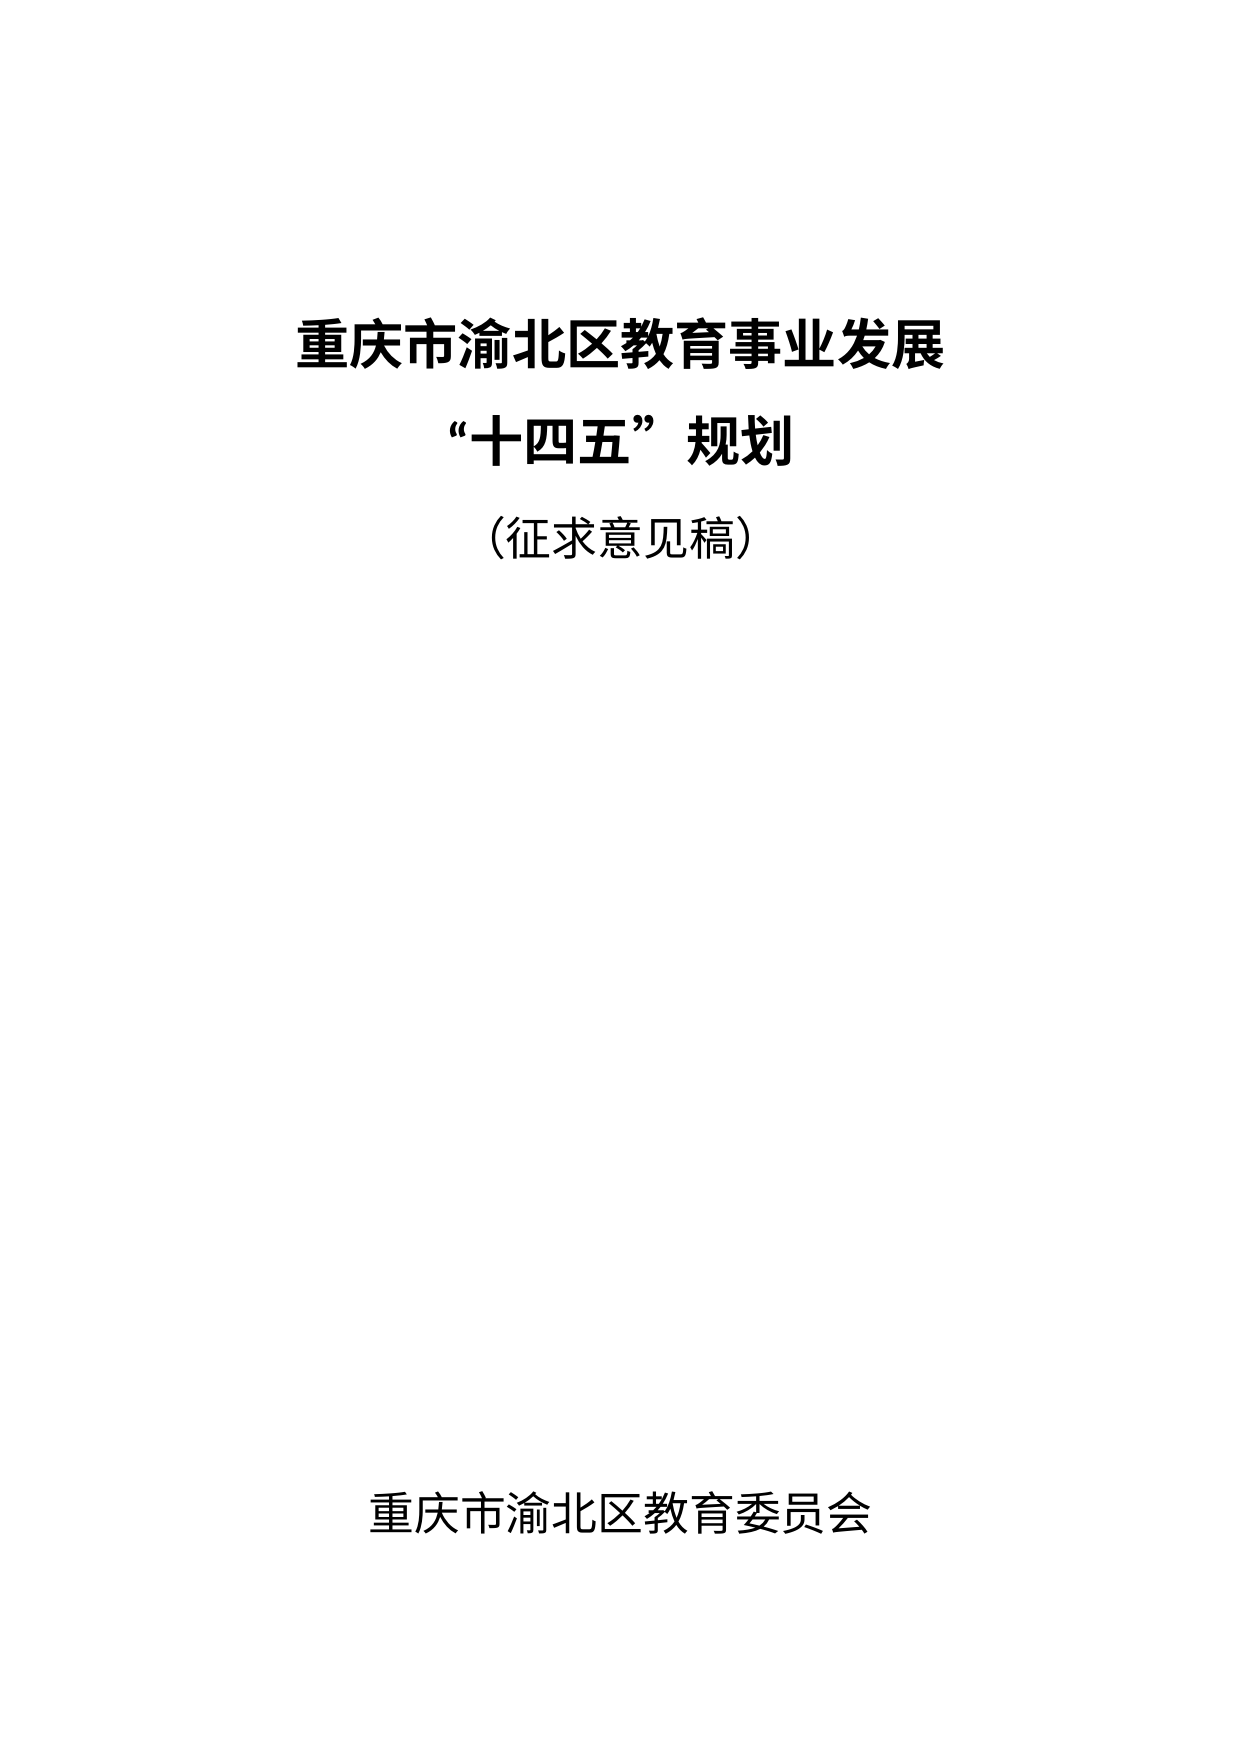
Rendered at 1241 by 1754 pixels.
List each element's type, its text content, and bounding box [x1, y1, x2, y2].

text “十四五”规划 [187, 389, 1053, 487]
text 重庆市渝北区教育委员会 [187, 1462, 1053, 1559]
text （征求意见稿） [187, 487, 1053, 584]
text 重庆市渝北区教育事业发展 [187, 292, 1053, 389]
